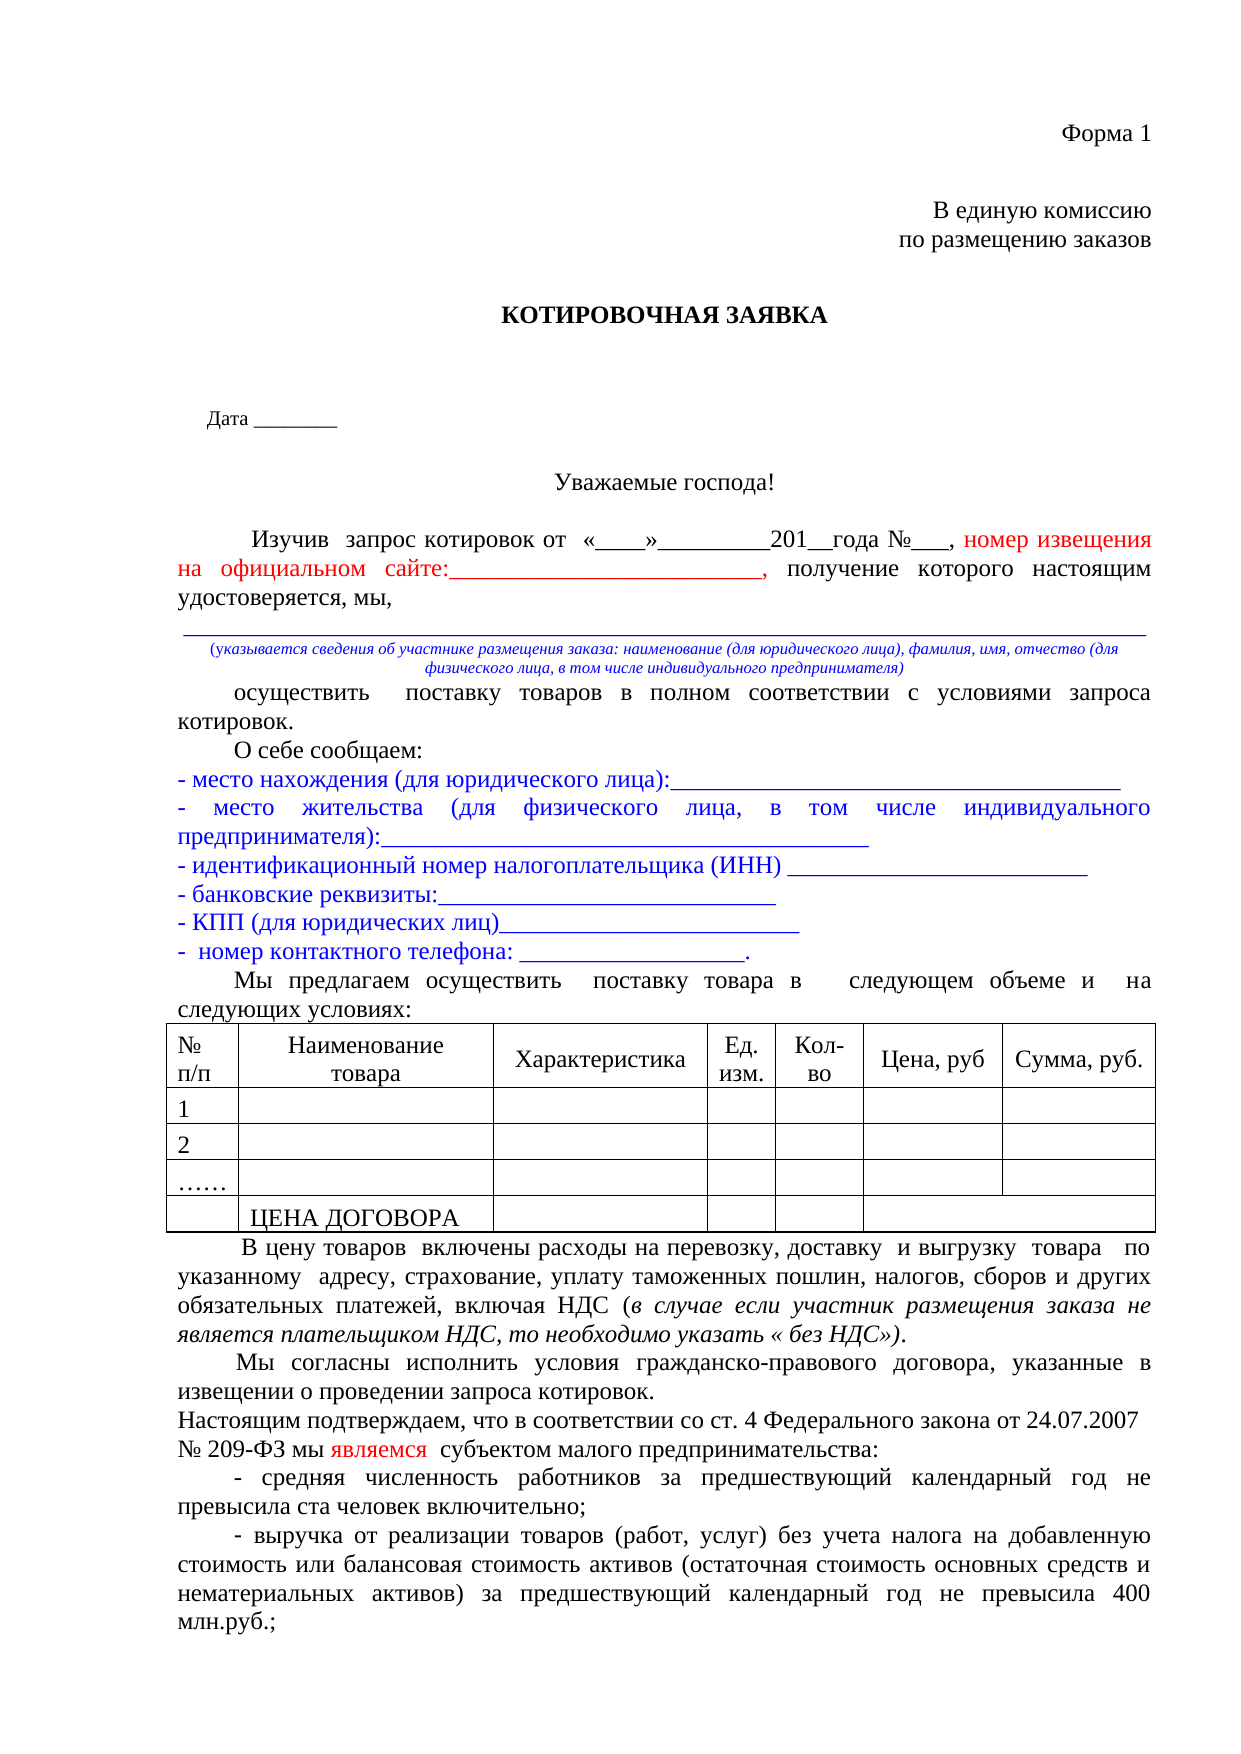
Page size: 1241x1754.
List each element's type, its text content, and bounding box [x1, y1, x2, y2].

table_cell [494, 1124, 707, 1159]
text Мы предлагаем осуществить поставку товара в следующем объеме и на следующих условиях: [177, 965, 1152, 1022]
table_cell [494, 1196, 707, 1231]
table_cell 1 [167, 1088, 238, 1123]
text Изучив запрос котировок от «____»_________201__года №___, номер извещения на официальном сайте:_________________________, получение которого настоящим удостоверяется, мы, [177, 524, 1152, 610]
table_cell [239, 1124, 493, 1159]
text Мы согласны исполнить условия гражданско-правового договора, указанные в извещении о проведении запроса котировок. [177, 1347, 1152, 1405]
table_cell [776, 1124, 863, 1159]
text В цену товаров включены расходы на перевозку, доставку и выгрузку товара по указанному адресу, страхование, уплату таможенных пошлин, налогов, сборов и других обязательных платежей, включая НДС (в случае если участник размещения заказа не является плательщиком НДС, то необходимо указать « без НДС»). [177, 1233, 1152, 1347]
table_cell …… [167, 1160, 238, 1195]
table_cell [1003, 1160, 1155, 1195]
text - КПП (для юридических лиц)________________________ [177, 907, 1152, 936]
table_cell [708, 1160, 775, 1195]
text - банковские реквизиты:___________________________ [177, 879, 1152, 907]
table_cell [239, 1160, 493, 1195]
table_cell [1003, 1088, 1155, 1123]
table_cell [239, 1088, 493, 1123]
text _____________________________________________________________________________ (указывается сведения об участнике размещения заказа: наименование (для юридического лица), фамилия, имя, отчество (для физического лица, в том числе индивидуального предпринимателя) [177, 610, 1152, 677]
text осуществить поставку товаров в полном соответствии с условиями запроса котировок. [177, 677, 1152, 735]
table_header Кол-во [776, 1024, 863, 1087]
table_cell [776, 1088, 863, 1123]
table_cell [494, 1160, 707, 1195]
table_header Характеристика [494, 1024, 707, 1087]
table_header Наименование товара [239, 1024, 493, 1087]
text О себе сообщаем: [177, 735, 1152, 764]
text Уважаемые господа! [177, 467, 1152, 495]
table_header № п/п [167, 1024, 238, 1087]
table_header Цена, руб [864, 1024, 1002, 1087]
text - место нахождения (для юридического лица):____________________________________ [177, 764, 1152, 792]
text № 209-ФЗ мы являемся субъектом малого предпринимательства: [177, 1434, 1152, 1462]
table_cell [708, 1088, 775, 1123]
table_cell ЦЕНА ДОГОВОРА [239, 1196, 493, 1231]
table_cell [494, 1088, 707, 1123]
table_cell [864, 1124, 1002, 1159]
table_cell [708, 1196, 775, 1231]
table_cell 2 [167, 1124, 238, 1159]
text - средняя численность работников за предшествующий календарный год не превысила ста человек включительно; [177, 1462, 1152, 1520]
text В единую комиссию [177, 195, 1152, 224]
text - выручка от реализации товаров (работ, услуг) без учета налога на добавленную стоимость или балансовая стоимость активов (остаточная стоимость основных средств и нематериальных активов) за предшествующий календарный год не превысила 400 млн.руб.; [177, 1520, 1152, 1635]
text Дата ________ [207, 406, 1152, 430]
text Форма 1 [177, 118, 1152, 147]
text - место жительства (для физического лица, в том числе индивидуального предпринимателя):_______________________________________ [177, 792, 1152, 850]
text - идентификационный номер налогоплательщика (ИНН) ________________________ [177, 850, 1152, 879]
table_cell [864, 1088, 1002, 1123]
table_cell [1003, 1124, 1155, 1159]
table_cell [864, 1196, 1155, 1231]
table_cell [776, 1160, 863, 1195]
text - номер контактного телефона: __________________. [177, 936, 1152, 965]
text КОТИРОВОЧНАЯ ЗАЯВКА [177, 300, 1152, 328]
table_cell [167, 1196, 238, 1231]
table_cell [708, 1124, 775, 1159]
table_header Ед. изм. [708, 1024, 775, 1087]
table_cell [776, 1196, 863, 1231]
table_header Сумма, руб. [1003, 1024, 1155, 1087]
text по размещению заказов [177, 224, 1152, 252]
text Настоящим подтверждаем, что в соответствии со ст. 4 Федерального закона от 24.07.2007 [177, 1405, 1152, 1434]
table_cell [864, 1160, 1002, 1195]
